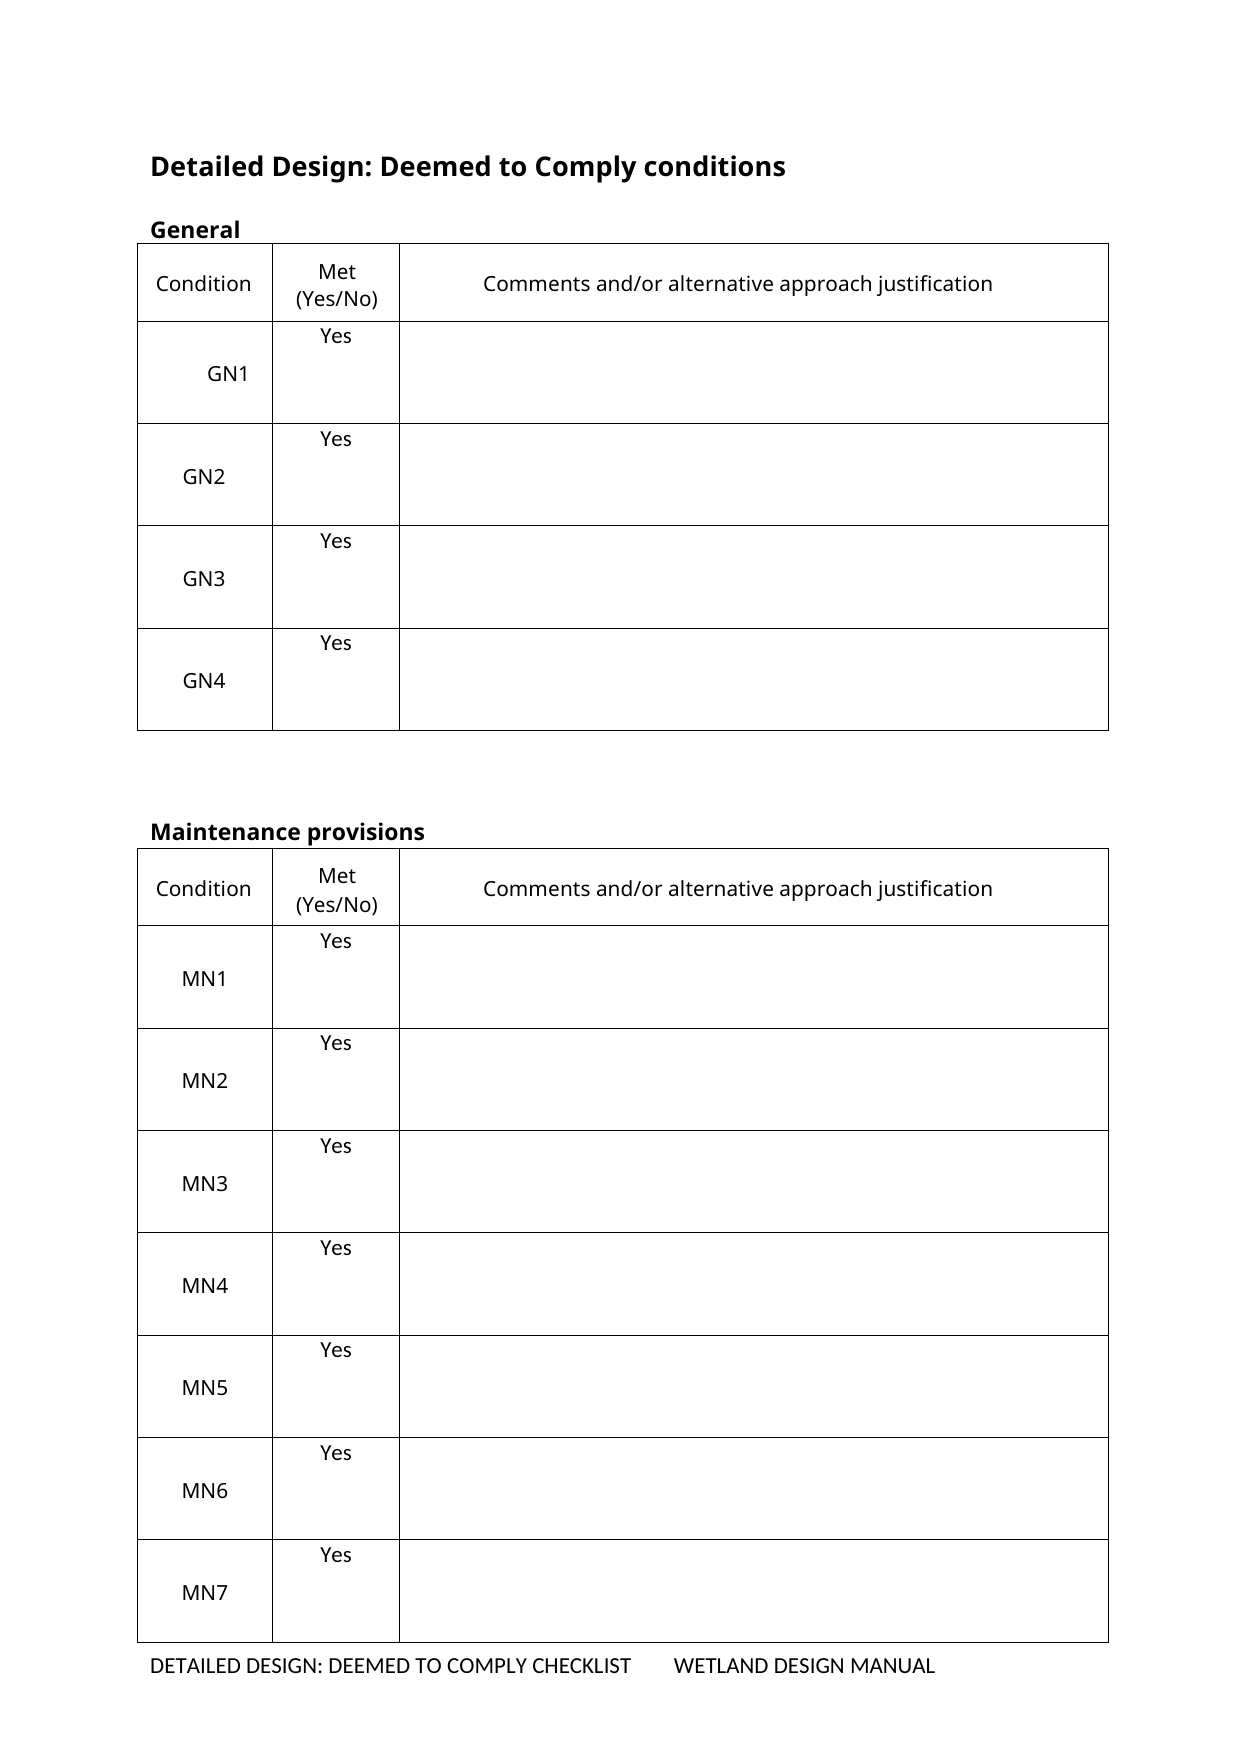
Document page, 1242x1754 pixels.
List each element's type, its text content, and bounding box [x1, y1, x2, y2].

table_header Condition [138, 244, 272, 321]
text General [150, 216, 1125, 242]
table_cell [400, 926, 1108, 1027]
table_cell [400, 1131, 1108, 1232]
table_cell [400, 1029, 1108, 1130]
table_cell GN4 [138, 629, 272, 730]
table_cell GN3 [138, 526, 272, 627]
table_cell [400, 1233, 1108, 1334]
table_cell MN1 [138, 926, 272, 1027]
table_cell [400, 526, 1108, 627]
table_cell [400, 629, 1108, 730]
text Maintenance provisions [150, 816, 1125, 847]
table_cell MN2 [138, 1029, 272, 1130]
table_cell [400, 1438, 1108, 1539]
table_header Met (Yes/No) [273, 849, 399, 925]
table_cell [400, 322, 1108, 423]
table_cell [400, 1336, 1108, 1437]
table_cell [400, 424, 1108, 525]
table_cell MN3 [138, 1131, 272, 1232]
table_cell MN4 [138, 1233, 272, 1334]
table_header Condition [138, 849, 272, 925]
table_header Comments and/or alternative approach justification [400, 849, 1108, 925]
table_header Met (Yes/No) [273, 244, 399, 321]
table_cell MN7 [138, 1540, 272, 1642]
table_cell GN2 [138, 424, 272, 525]
table_cell GN1 [138, 322, 272, 423]
table_cell MN6 [138, 1438, 272, 1539]
table_cell MN5 [138, 1336, 272, 1437]
table_cell [400, 1540, 1108, 1642]
table_header Comments and/or alternative approach justification [400, 244, 1108, 321]
